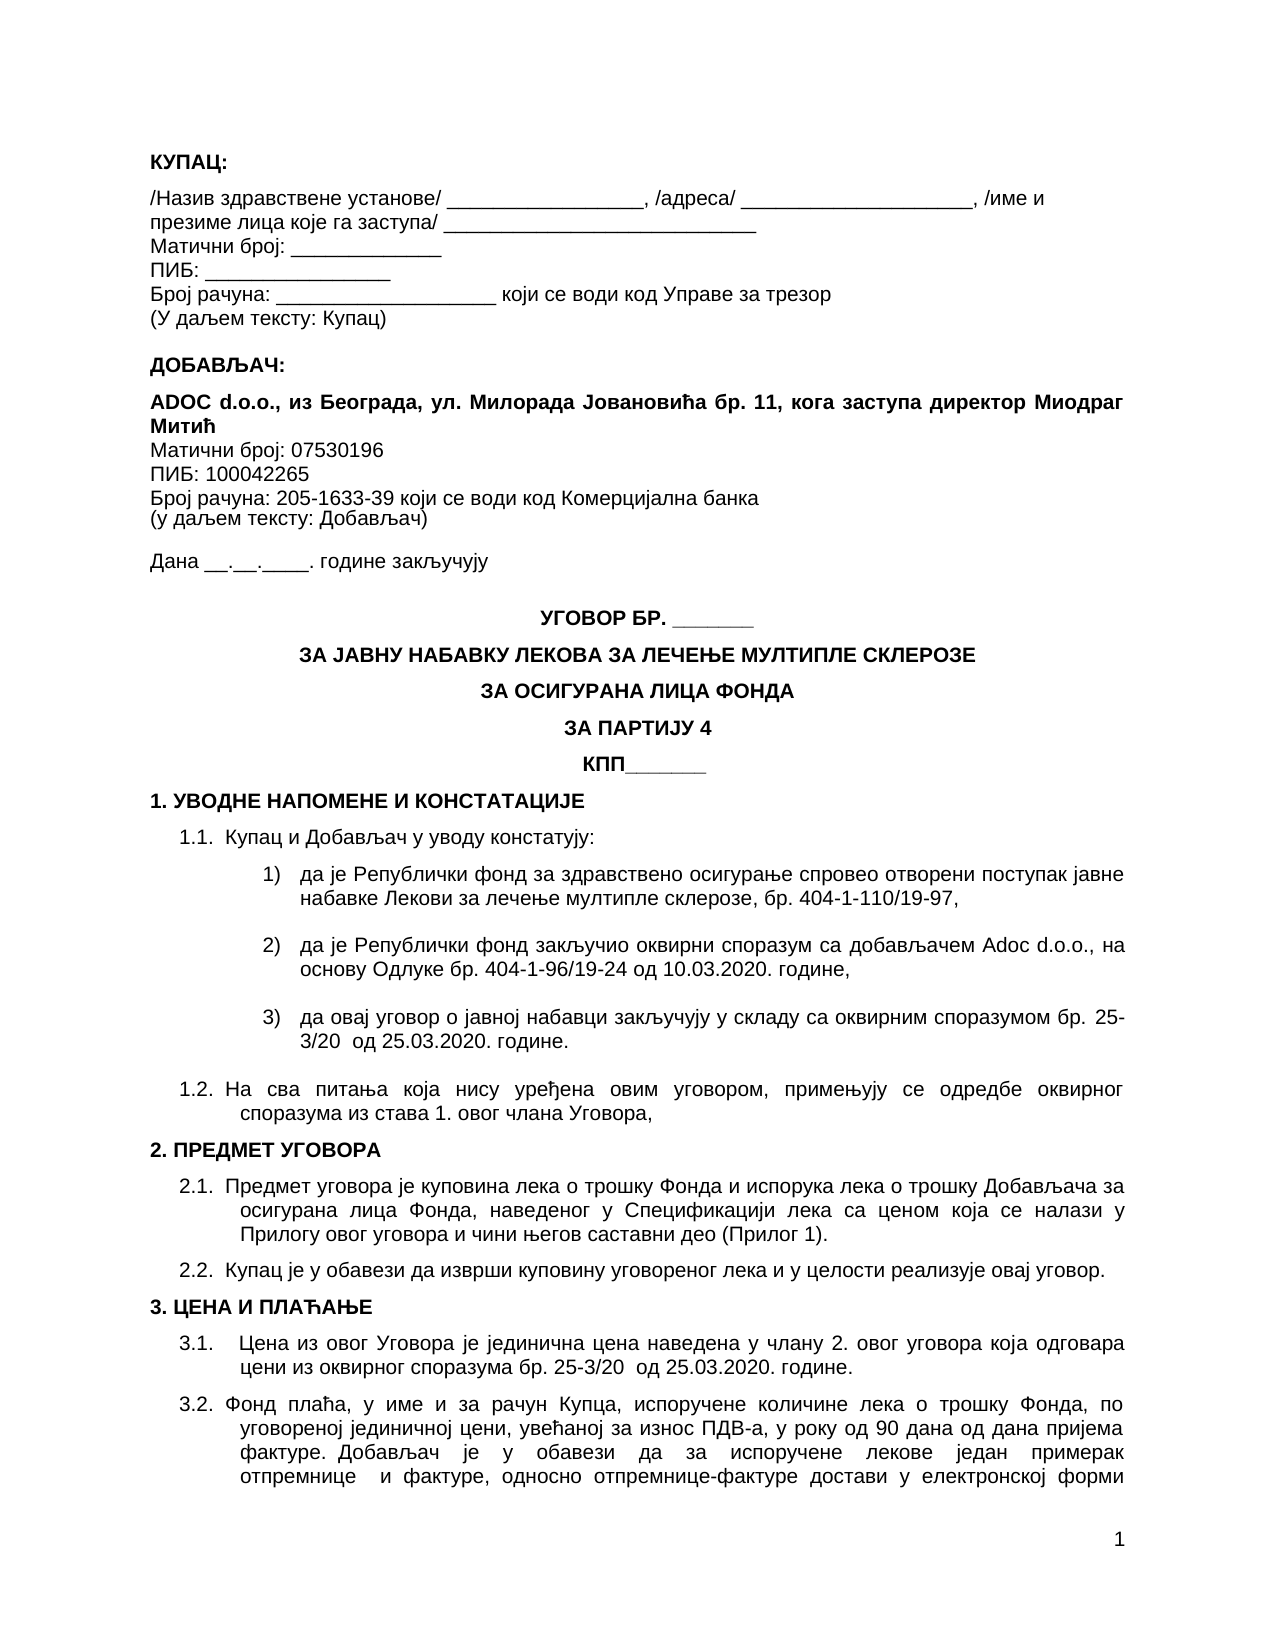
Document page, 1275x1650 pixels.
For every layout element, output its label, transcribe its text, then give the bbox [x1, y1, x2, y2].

text КУПАЦ: [150, 150, 1125, 174]
text ПИБ: ________________ [150, 257, 1125, 281]
text /Назив здравствене установе/ _________________, /адреса/ ____________________, /име и презиме лица које га заступа/ ___________________________ [150, 186, 1079, 233]
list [179, 1392, 1125, 1487]
text Број рачуна: ___________________ који се води код Управе за трезор [150, 281, 1125, 305]
text (у даљем тексту: Добављач) [150, 509, 1125, 529]
text Дана __.__.____. године закључују [150, 549, 1125, 573]
list Предмет уговора је куповина лека о трошку Фонда и испорука лека о трошку Добављача за осигурана лица Фонда, наведеног у Спецификацији лека са ценом која се налази у Прилогу овог уговора и чини његов саставни део (Прилог 1). [179, 1174, 1125, 1246]
text ADOC d.o.o., из Београда, ул. Милорада Јовановића бр. 11, кога заступа директор Миодраг Митић [150, 390, 1125, 438]
text ПИБ: 100042265 [150, 462, 1125, 486]
text ЗА ЈАВНУ НАБАВКУ ЛЕКОВА ЗА ЛЕЧЕЊЕ МУЛТИПЛЕ СКЛЕРОЗЕ [150, 643, 1125, 667]
text УГОВОР БР. _______ [169, 606, 1125, 630]
text ЗА ОСИГУРАНА ЛИЦА ФОНДА [150, 679, 1125, 703]
text 2. ПРЕДМЕТ УГОВОРА [150, 1137, 1125, 1161]
text 1. УВОДНЕ НАПОМЕНЕ И КОНСТАТАЦИЈЕ [150, 788, 1125, 812]
text КПП_______ [150, 752, 1125, 776]
text Број рачуна: 205-1633-39 који се води код Комерцијална банка [150, 486, 1125, 509]
text ЗА ПАРТИЈУ 4 [150, 716, 1125, 739]
text Матични број: 07530196 [150, 438, 1125, 462]
list да је Републички фонд закључио оквирни споразум са добављачем Adoc d.o.o., на основу Одлуке бр. 404-1-96/19-24 од 10.03.2020. године, [262, 933, 1125, 981]
text Матични број: _____________ [150, 233, 1125, 257]
list да је Републички фонд за здравствено осигурање спровео отворени поступак јавне набавке Лекови за лечење мултипле склерозе, бр. 404-1-110/19-97, [262, 861, 1125, 909]
list Цена из овог Уговора је јединична цена наведена у члану 2. овог уговора која одговара цени из оквирног споразума бр. 25-3/20 од 25.03.2020. године. [179, 1331, 1125, 1379]
list да овај уговор о јавној набавци закључују у складу са оквирним споразумом бр. 25-3/20 од 25.03.2020. године. [262, 1005, 1125, 1053]
list Купац и Добављач у уводу констатују: [179, 825, 1125, 849]
text (У даљем тексту: Купац) [150, 305, 1125, 329]
text ДОБАВЉАЧ: [150, 353, 1125, 377]
text 3. ЦЕНА И ПЛАЋАЊЕ [150, 1295, 1125, 1319]
list Купац је у обавези да изврши куповину уговореног лека и у целости реализује овај уговор. [179, 1258, 1125, 1282]
list На сва питања која нису уређена овим уговором, примењују се одредбе оквирног споразума из става 1. овог члана Уговора, [179, 1077, 1125, 1125]
